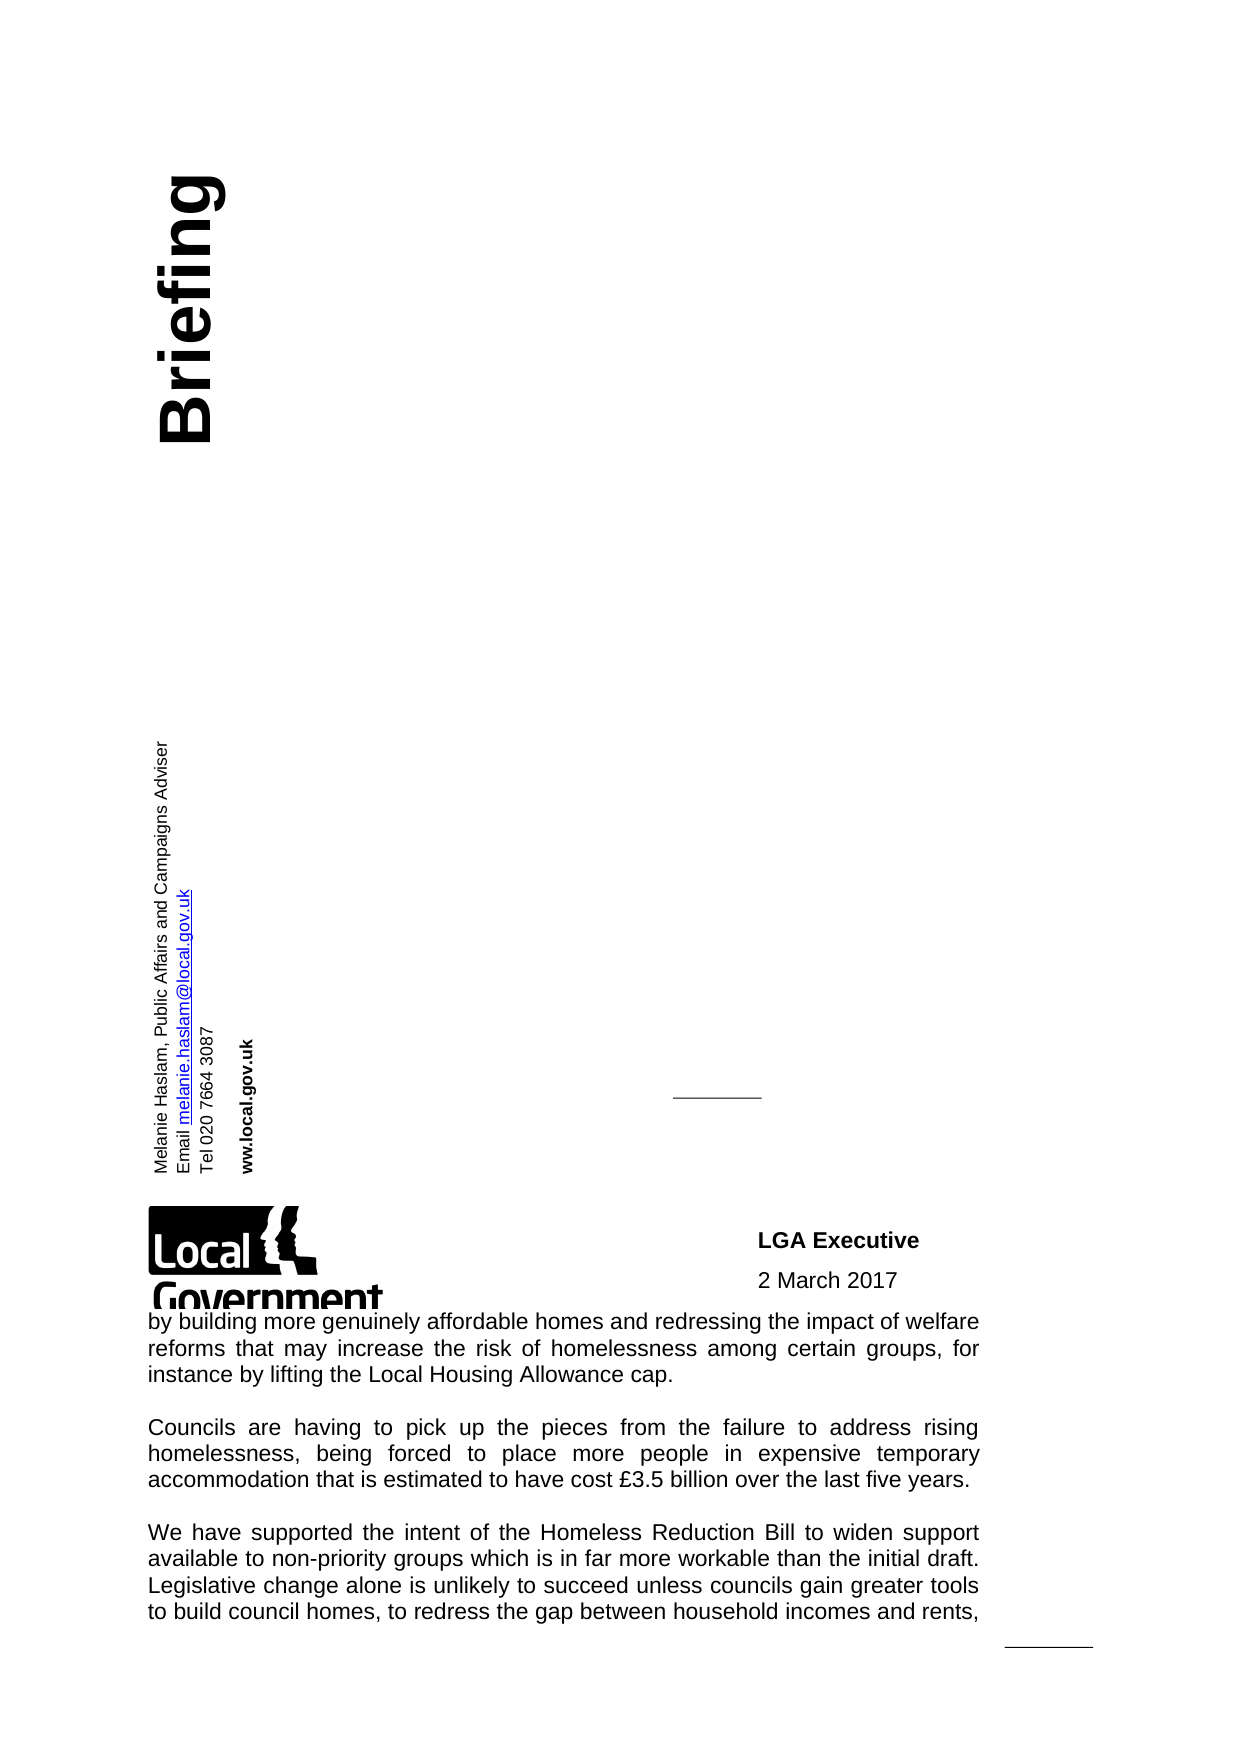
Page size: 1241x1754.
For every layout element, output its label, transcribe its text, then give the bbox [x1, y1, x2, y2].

text The Government must work with councils to address the causes of homelessness by building more genuinely affordable homes and redressing the impact of welfare reforms that may increase the risk of homelessness among certain groups, for instance by lifting the Local Housing Allowance cap. [148, 1308, 980, 1387]
text We have supported the intent of the Homeless Reduction Bill to widen support available to non-priority groups which is in far more workable than the initial draft. Legislative change alone is unlikely to succeed unless councils gain greater tools to build council homes, to redress the gap between household incomes and rents, and sufficient resources to deliver duties. [148, 1519, 980, 1624]
text Councils are having to pick up the pieces from the failure to address rising homelessness, being forced to place more people in expensive temporary accommodation that is estimated to have cost £3.5 billion over the last five years. [148, 1414, 980, 1493]
picture [148, 1206, 383, 1309]
